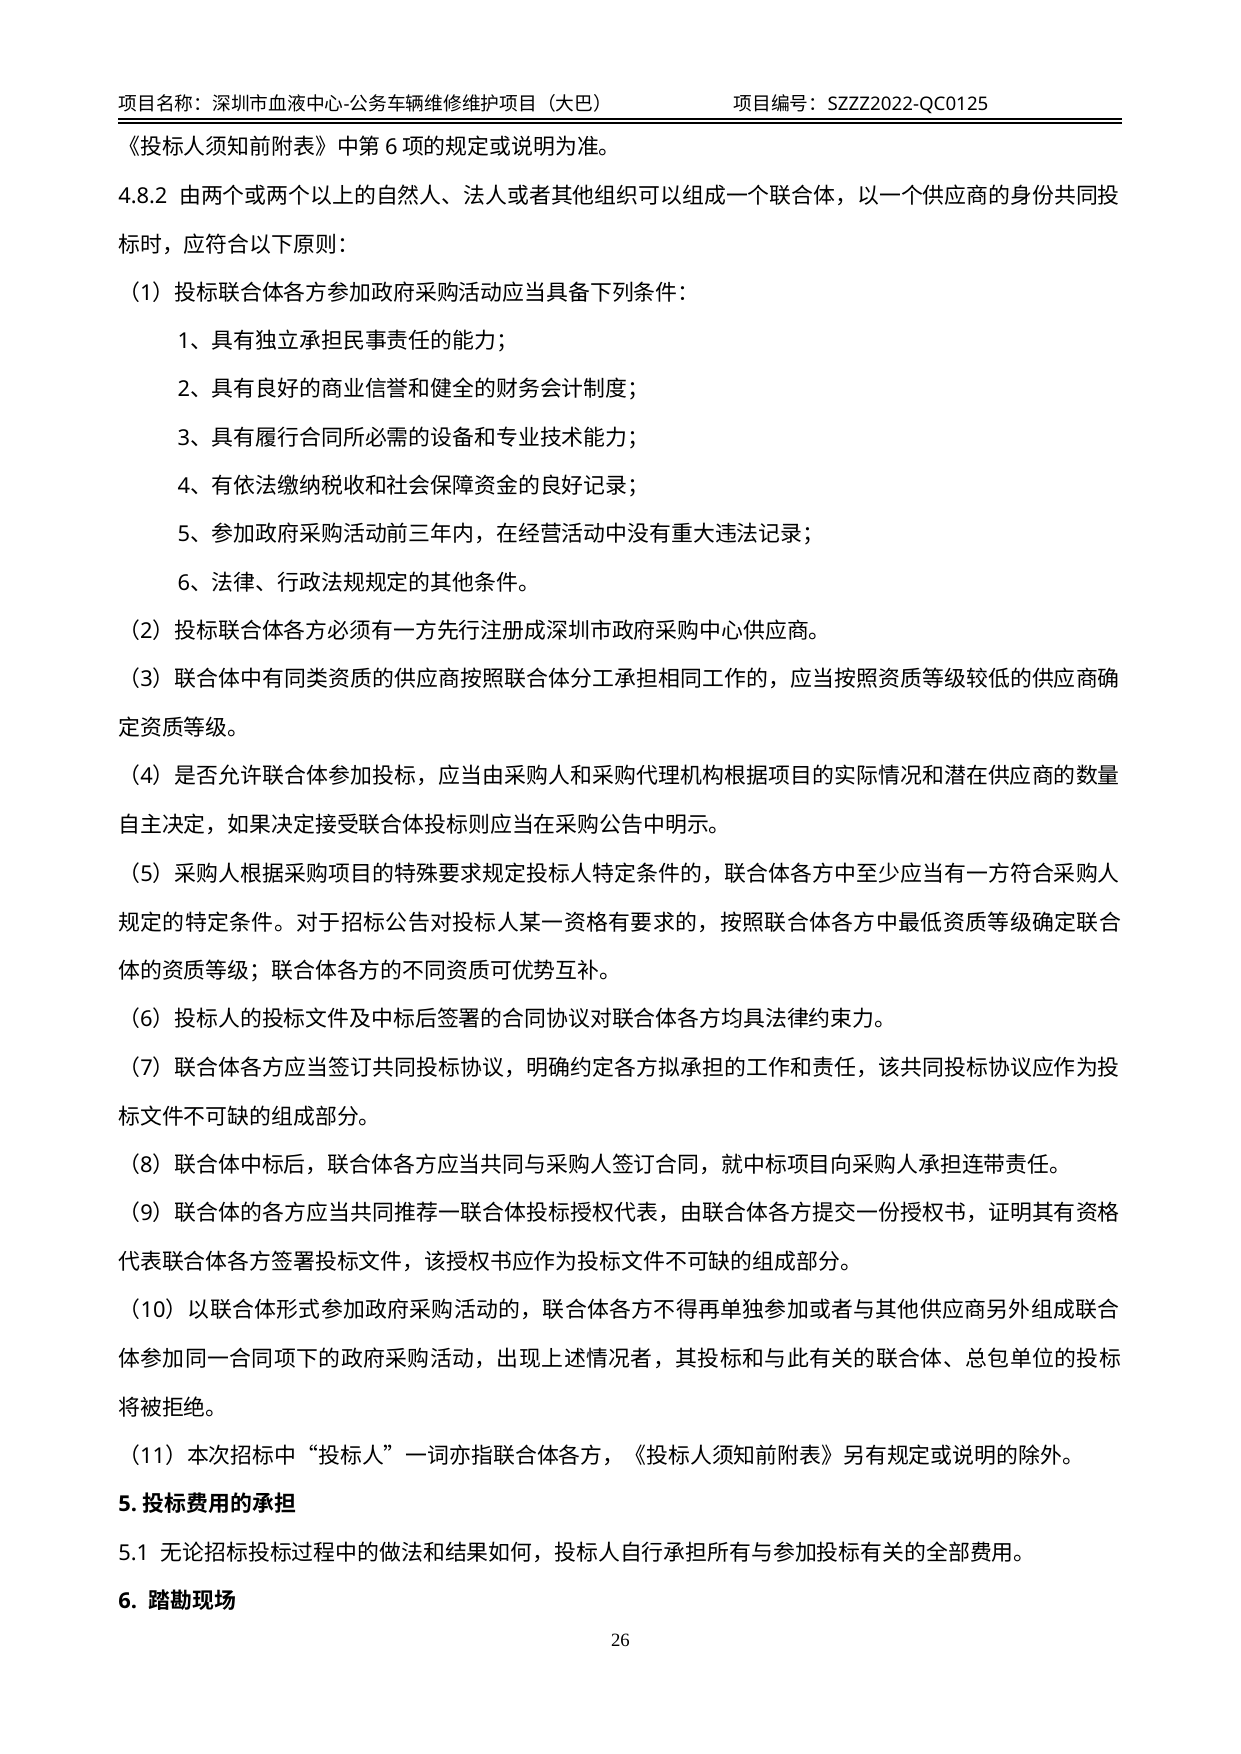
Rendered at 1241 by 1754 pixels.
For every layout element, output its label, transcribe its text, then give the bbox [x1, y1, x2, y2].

text （10）以联合体形式参加政府采购活动的，联合体各方不得再单独参加或者与其他供应商另外组成联合体参加同一合同项下的政府采购活动，出现上述情况者，其投标和与此有关的联合体、总包单位的投标将被拒绝。 [118, 1292, 1122, 1422]
text （6）投标人的投标文件及中标后签署的合同协议对联合体各方均具法律约束力。 [118, 1001, 1122, 1034]
text （7）联合体各方应当签订共同投标协议，明确约定各方拟承担的工作和责任，该共同投标协议应作为投标文件不可缺的组成部分。 [118, 1049, 1122, 1131]
text 6、法律、行政法规规定的其他条件。 [118, 564, 1122, 597]
text （4）是否允许联合体参加投标，应当由采购人和采购代理机构根据项目的实际情况和潜在供应商的数量自主决定，如果决定接受联合体投标则应当在采购公告中明示。 [118, 758, 1122, 839]
text （11）本次招标中“投标人”一词亦指联合体各方，《投标人须知前附表》另有规定或说明的除外。 [118, 1438, 1122, 1470]
text 4、有依法缴纳税收和社会保障资金的良好记录； [118, 468, 1122, 500]
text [118, 129, 1122, 162]
text 5.1 无论招标投标过程中的做法和结果如何，投标人自行承担所有与参加投标有关的全部费用。 [118, 1534, 1122, 1567]
text 1、具有独立承担民事责任的能力； [118, 323, 1122, 355]
text （5）采购人根据采购项目的特殊要求规定投标人特定条件的，联合体各方中至少应当有一方符合采购人规定的特定条件。对于招标公告对投标人某一资格有要求的，按照联合体各方中最低资质等级确定联合体的资质等级；联合体各方的不同资质可优势互补。 [118, 855, 1122, 985]
text 2、具有良好的商业信誉和健全的财务会计制度； [118, 371, 1122, 404]
text 4.8.2 由两个或两个以上的自然人、法人或者其他组织可以组成一个联合体，以一个供应商的身份共同投标时，应符合以下原则： [118, 177, 1122, 259]
text 6. 踏勘现场 [118, 1583, 1122, 1615]
text （2）投标联合体各方必须有一方先行注册成深圳市政府采购中心供应商。 [118, 613, 1122, 645]
text 5、参加政府采购活动前三年内，在经营活动中没有重大违法记录； [118, 516, 1122, 549]
text （3）联合体中有同类资质的供应商按照联合体分工承担相同工作的，应当按照资质等级较低的供应商确定资质等级。 [118, 661, 1122, 742]
text （9）联合体的各方应当共同推荐一联合体投标授权代表，由联合体各方提交一份授权书，证明其有资格代表联合体各方签署投标文件，该授权书应作为投标文件不可缺的组成部分。 [118, 1195, 1122, 1276]
text （1）投标联合体各方参加政府采购活动应当具备下列条件： [118, 274, 1122, 307]
text 5. 投标费用的承担 [118, 1486, 1122, 1519]
text （8）联合体中标后，联合体各方应当共同与采购人签订合同，就中标项目向采购人承担连带责任。 [118, 1147, 1122, 1179]
text 3、具有履行合同所必需的设备和专业技术能力； [118, 419, 1122, 452]
